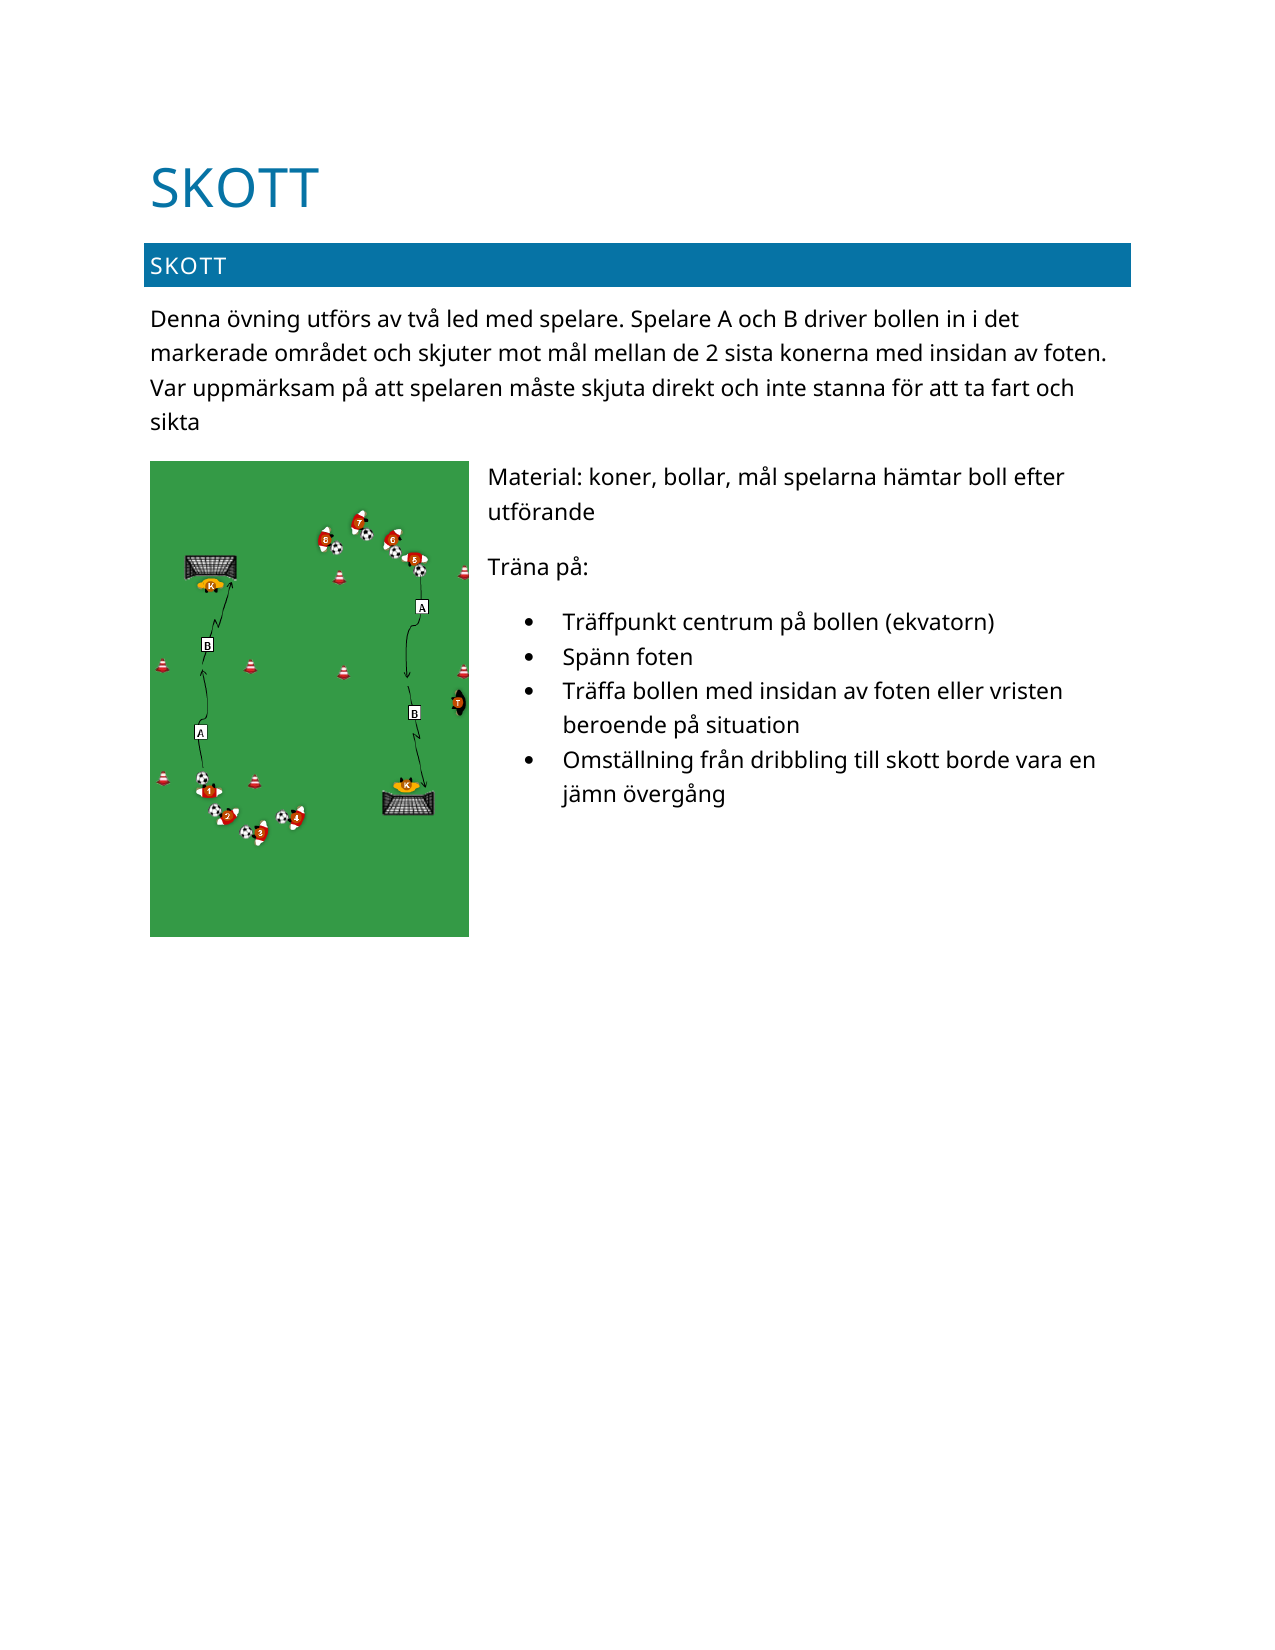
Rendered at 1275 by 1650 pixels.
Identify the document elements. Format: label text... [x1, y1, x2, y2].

text Denna övning utförs av två led med spelare. Spelare A och B driver bollen in i det markerade området och skjuter mot mål mellan de 2 sista konerna med insidan av foten. Var uppmärksam på att spelaren måste skjuta direkt och inte stanna för att ta fart och sikta [150, 303, 1125, 437]
text Material: koner, bollar, mål spelarna hämtar boll efter utförande [469, 461, 1125, 527]
picture [150, 461, 469, 937]
list Spänn foten [469, 640, 1125, 672]
list Träffa bollen med insidan av foten eller vristen beroende på situation [469, 675, 1125, 740]
subtitle Skott [150, 250, 1125, 281]
title Skott [150, 150, 1125, 224]
text Träna på: [469, 551, 1125, 582]
list Omställning från dribbling till skott borde vara en jämn övergång [469, 743, 1125, 809]
list Träffpunkt centrum på bollen (ekvatorn) [469, 606, 1125, 637]
